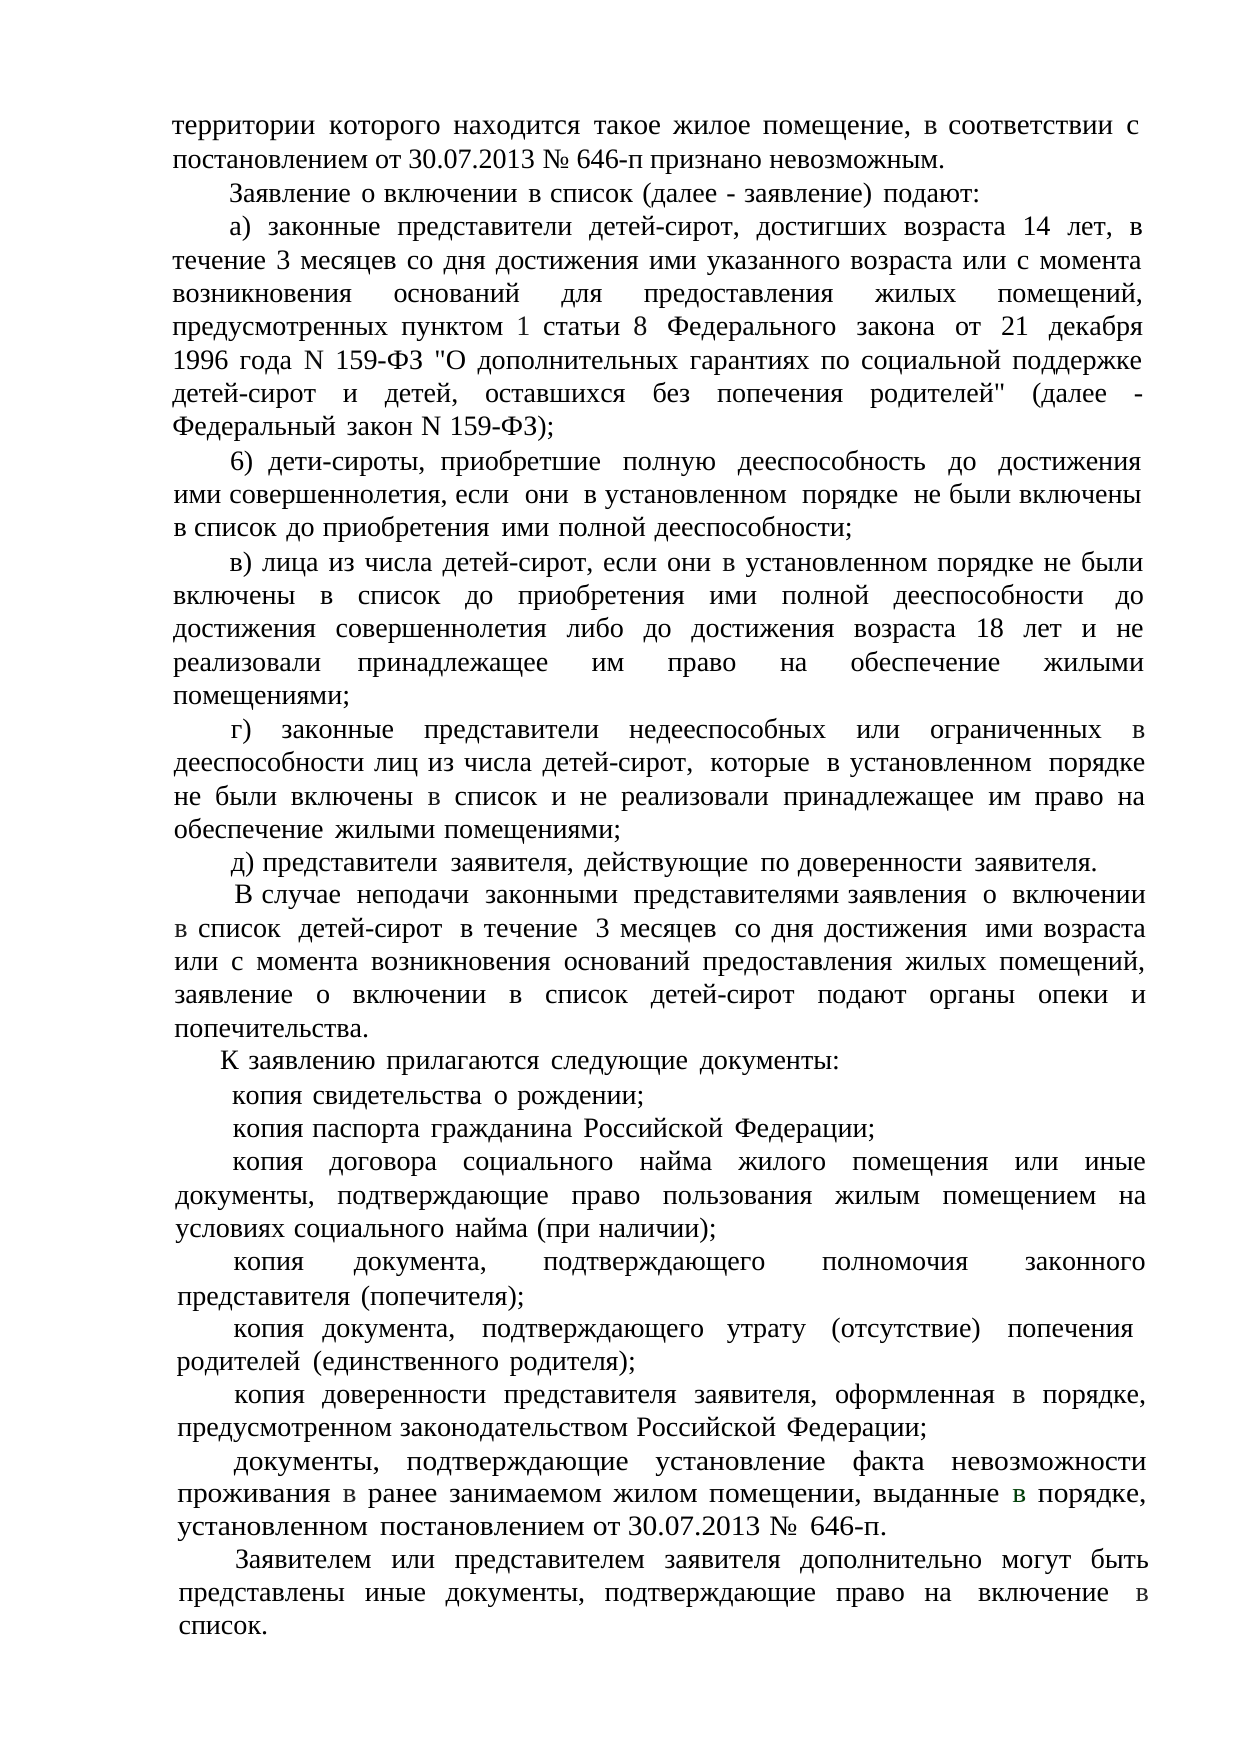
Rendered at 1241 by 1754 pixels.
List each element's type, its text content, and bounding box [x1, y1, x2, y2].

text в) лица из числа детей-сирот, если они в установленном порядке не были включены в список до приобретения ими полной дееспособности до достижения совершеннолетия либо до достижения возраста 18 лет и не реализовали принадлежащее им право на обеспечение жилыми помещениями; [173, 545, 1144, 710]
text родителей (единственного родителя); [176, 1344, 1188, 1377]
text документы, подтверждающие установление факта невозможности проживания в ранее занимаемом жилом помещении, выданные в порядке, установленном постановлением от 30.07.2013 № 646-п. [177, 1443, 1146, 1541]
text В случае неподачи законными представителями заявления о включении в список детей-сирот в течение 3 месяцев со дня достижения ими возраста или с момента возникновения оснований предоставления жилых помещений, заявление о включении в список детей-сирот подают органы опеки и попечительства. [174, 877, 1146, 1043]
text постановлением от 30.07.2013 № 646-п признано невозможным. Заявление о включении в список (далее - заявление) подают: [172, 142, 1064, 208]
text д) представители заявителя, действующие по доверенности заявителя. [231, 845, 1188, 877]
text территории которого находится такое жилое помещение, в соответствии с [172, 107, 1188, 141]
text 6) дети-сироты, приобретшие полную дееспособность до достижения ими совершеннолетия, если они в установленном порядке не были включены в список до приобретения ими полной дееспособности; [173, 443, 1142, 543]
text копия документа, подтверждающего утрату (отсутствие) попечения [233, 1313, 1188, 1344]
text К заявлению прилагаются следующие документы: [220, 1044, 1188, 1076]
text копия договора социального найма жилого помещения или иные документы, подтверждающие право пользования жилым помещением на условиях социального найма (при наличии); [175, 1144, 1146, 1243]
text копия документа, подтверждающего полномочия законного представителя (попечителя); [177, 1244, 1146, 1311]
text копия паспорта гражданина Российской Федерации; [233, 1111, 1188, 1144]
text копия доверенности представителя заявителя, оформленная в порядке, предусмотренном законодательством Российской Федерации; [177, 1377, 1146, 1443]
text г) законные представители недееспособных или ограниченных в дееспособности лиц из числа детей-сирот, которые в установленном порядке не были включены в список и не реализовали принадлежащее им право на обеспечение жилыми помещениями; [174, 712, 1145, 844]
text а) законные представители детей-сирот, достигших возраста 14 лет, в течение 3 месяцев со дня достижения ими указанного возраста или с момента возникновения оснований для предоставления жилых помещений, предусмотренных пунктом 1 статьи 8 Федерального закона от 21 декабря 1996 года N 159-ФЗ "О дополнительных гарантиях по социальной поддержке детей-сирот и детей, оставшихся без попечения родителей" (далее - Федеральный закон N 159-ФЗ); [172, 209, 1143, 442]
text Заявителем или представителем заявителя дополнительно могут быть представлены иные документы, подтверждающие право на включение в список. [178, 1542, 1149, 1641]
text копия свидетельства о рождении; [232, 1078, 1188, 1111]
